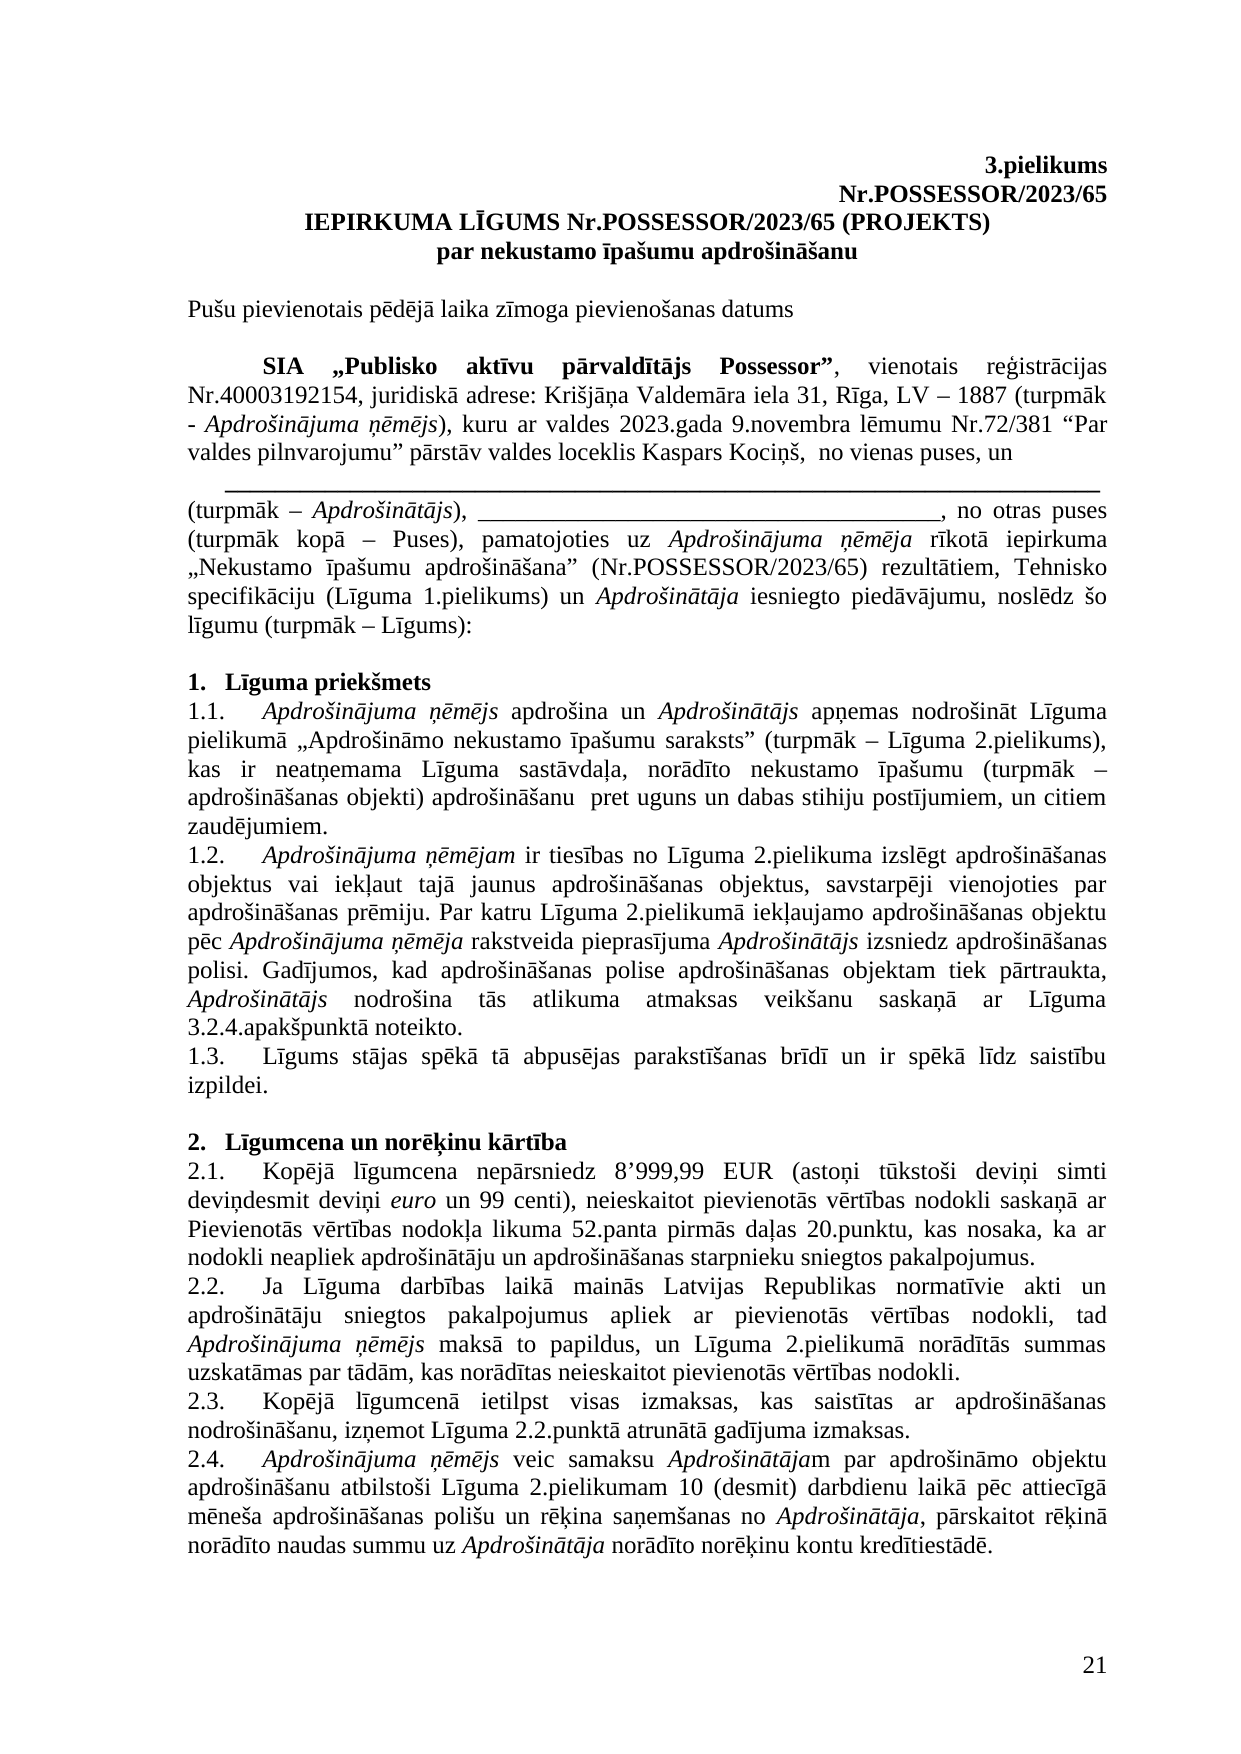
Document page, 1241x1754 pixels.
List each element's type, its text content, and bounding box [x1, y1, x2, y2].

list Apdrošinājuma ņēmējam ir tiesības no Līguma 2.pielikuma izslēgt apdrošināšanas objektus vai iekļaut tajā jaunus apdrošināšanas objektus, savstarpēji vienojoties par apdrošināšanas prēmiju. Par katru Līguma 2.pielikumā iekļaujamo apdrošināšanas objektu pēc Apdrošinājuma ņēmēja rakstveida pieprasījuma Apdrošinātājs izsniedz apdrošināšanas polisi. Gadījumos, kad apdrošināšanas polise apdrošināšanas objektam tiek pārtraukta, Apdrošinātājs nodrošina tās atlikuma atmaksas veikšanu saskaņā ar Līguma 3.2.4.apakšpunktā noteikto. [187, 840, 1107, 1041]
list Apdrošinājuma ņēmējs apdrošina un Apdrošinātājs apņemas nodrošināt Līguma pielikumā „Apdrošināmo nekustamo īpašumu saraksts” (turpmāk – Līguma 2.pielikums), kas ir neatņemama Līguma sastāvdaļa, norādīto nekustamo īpašumu (turpmāk – apdrošināšanas objekti) apdrošināšanu pret uguns un dabas stihiju postījumiem, un citiem zaudējumiem. [187, 696, 1107, 840]
list Apdrošinājuma ņēmējs veic samaksu Apdrošinātājam par apdrošināmo objektu apdrošināšanu atbilstoši Līguma 2.pielikumam 10 (desmit) darbdienu laikā pēc attiecīgā mēneša apdrošināšanas polišu un rēķina saņemšanas no Apdrošinātāja, pārskaitot rēķinā norādīto naudas summu uz Apdrošinātāja norādīto norēķinu kontu kredītiestādē. [187, 1444, 1107, 1559]
list Līgumcena un norēķinu kārtība [187, 1127, 1107, 1156]
list Kopējā līgumcena nepārsniedz 8’999,99 EUR (astoņi tūkstoši deviņi simti deviņdesmit deviņi euro un 99 centi), neieskaitot pievienotās vērtības nodokli saskaņā ar Pievienotās vērtības nodokļa likuma 52.panta pirmās daļas 20.punktu, kas nosaka, ka ar nodokli neapliek apdrošinātāju un apdrošināšanas starpnieku sniegtos pakalpojumus. [187, 1156, 1107, 1271]
text par nekustamo īpašumu apdrošināšanu [187, 236, 1107, 265]
list Ja Līguma darbības laikā mainās Latvijas Republikas normatīvie akti un apdrošinātāju sniegtos pakalpojumus apliek ar pievienotās vērtības nodokli, tad Apdrošinājuma ņēmējs maksā to papildus, un Līguma 2.pielikumā norādītās summas uzskatāmas par tādām, kas norādītas neieskaitot pievienotās vērtības nodokli. [187, 1271, 1107, 1386]
text SIA „Publisko aktīvu pārvaldītājs Possessor”, vienotais reģistrācijas Nr.40003192154, juridiskā adrese: Krišjāņa Valdemāra iela 31, Rīga, LV – 1887 (turpmāk - Apdrošinājuma ņēmējs), kuru ar valdes 2023.gada 9.novembra lēmumu Nr.72/381 “Par valdes pilnvarojumu” pārstāv valdes loceklis Kaspars Kociņš, no vienas puses, un [187, 351, 1107, 466]
list Kopējā līgumcenā ietilpst visas izmaksas, kas saistītas ar apdrošināšanas nodrošināšanu, izņemot Līguma 2.2.punktā atrunātā gadījuma izmaksas. [187, 1386, 1107, 1444]
list Līgums stājas spēkā tā abpusējas parakstīšanas brīdī un ir spēkā līdz saistību izpildei. [187, 1041, 1107, 1099]
text 3.pielikums [187, 150, 1107, 179]
text Nr.POSSESSOR/2023/65 [187, 179, 1107, 207]
text IEPIRKUMA LĪGUMS Nr.POSSESSOR/2023/65 (PROJEKTS) [187, 207, 1107, 236]
list Līguma priekšmets [187, 667, 1107, 696]
text Pušu pievienotais pēdējā laika zīmoga pievienošanas datums [187, 294, 1107, 322]
text ______________________________________________________________________ (turpmāk – Apdrošinātājs), _____________________________________, no otras puses (turpmāk kopā – Puses), pamatojoties uz Apdrošinājuma ņēmēja rīkotā iepirkuma „Nekustamo īpašumu apdrošināšana” (Nr.POSSESSOR/2023/65) rezultātiem, Tehnisko specifikāciju (Līguma 1.pielikums) un Apdrošinātāja iesniegto piedāvājumu, noslēdz šo līgumu (turpmāk – Līgums): [187, 466, 1107, 639]
